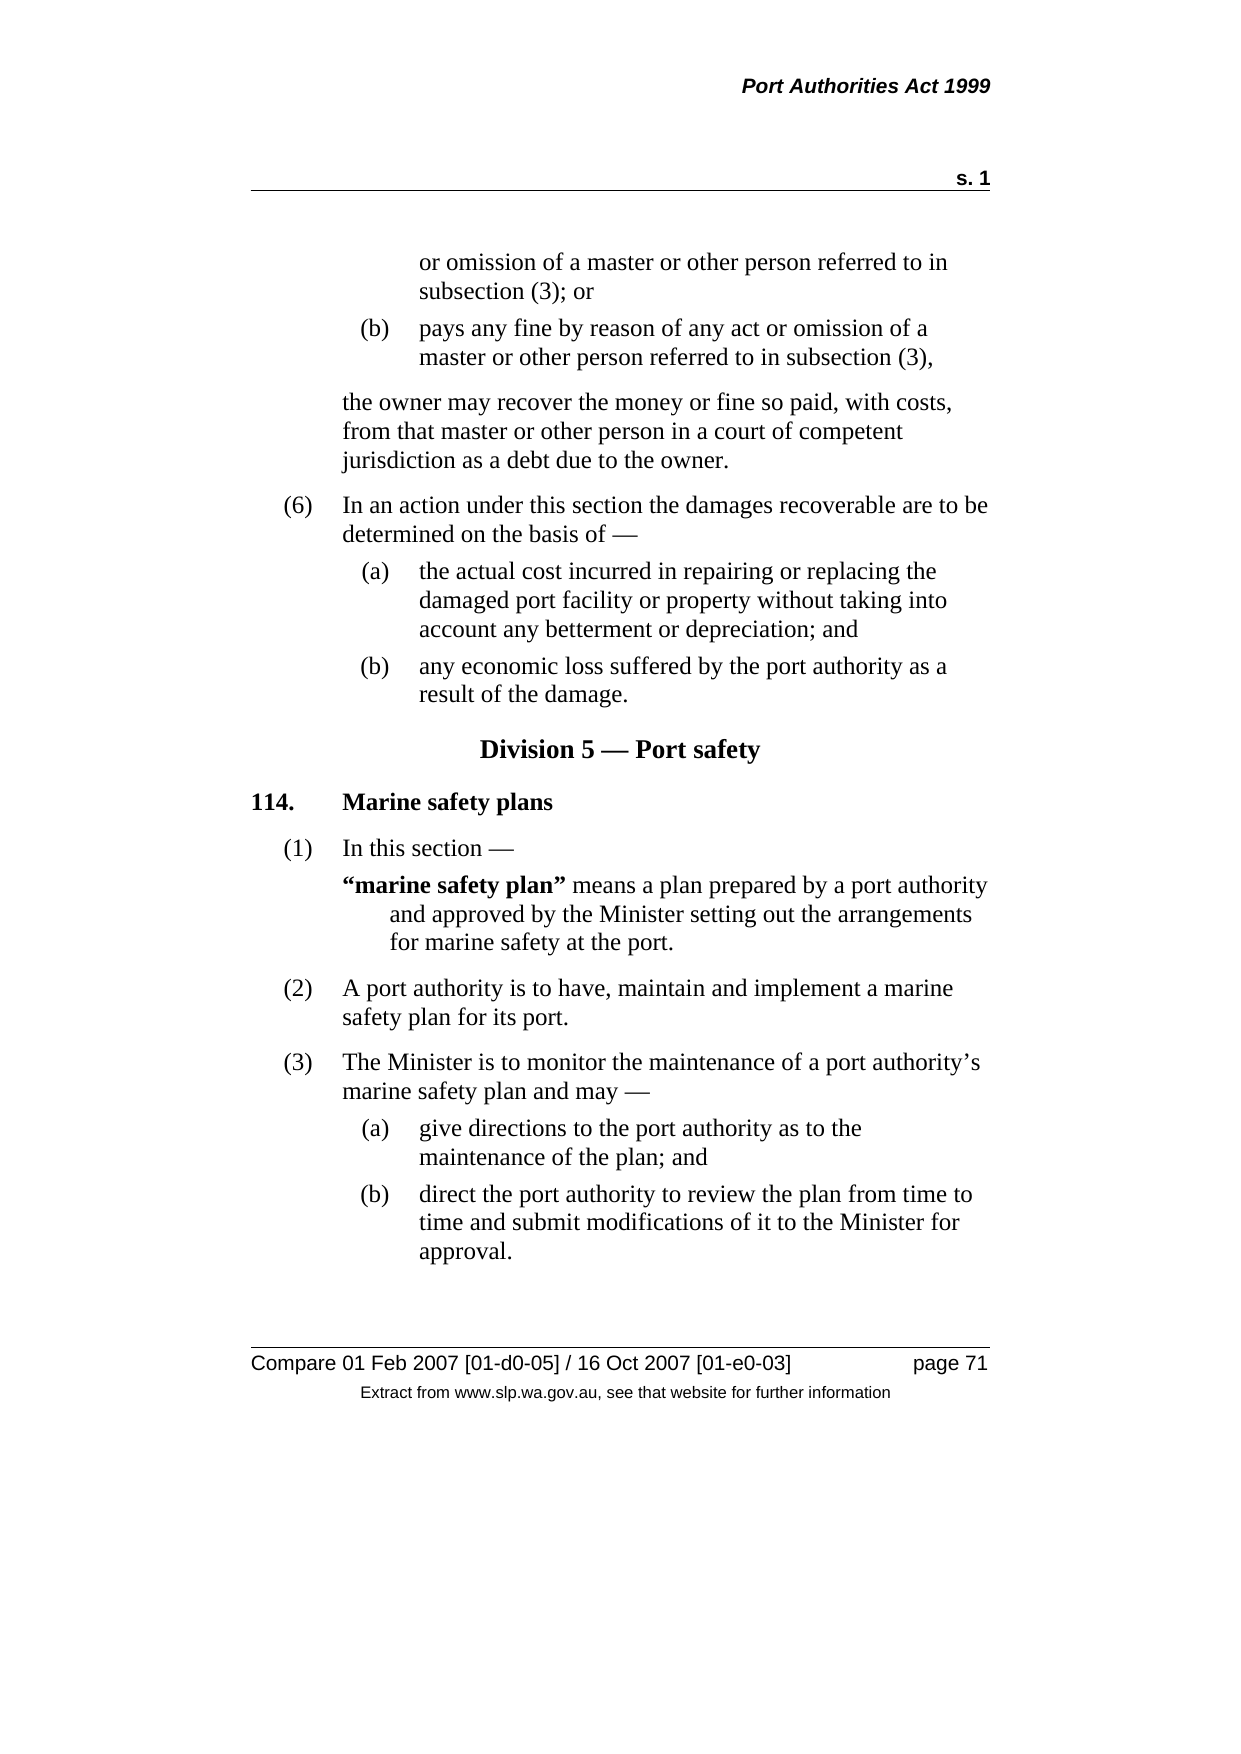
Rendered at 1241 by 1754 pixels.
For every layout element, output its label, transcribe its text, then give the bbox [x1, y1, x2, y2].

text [251, 247, 990, 305]
text (a) the actual cost incurred in repairing or replacing the damaged port facility or property without taking into account any betterment or depreciation; and [251, 556, 990, 642]
text (1) In this section — [251, 833, 990, 862]
text (b) direct the port authority to review the plan from time to time and submit modifications of it to the Minister for approval. [251, 1179, 990, 1265]
text the owner may recover the money or fine so paid, with costs, from that master or other person in a court of competent jurisdiction as a debt due to the owner. [251, 387, 990, 474]
text (b) pays any fine by reason of any act or omission of a master or other person referred to in subsection (3), [251, 313, 990, 371]
subtitle Division 5 — Port safety [251, 733, 990, 764]
text (b) any economic loss suffered by the port authority as a result of the damage. [251, 651, 990, 708]
text (6) In an action under this section the damages recoverable are to be determined on the basis of — [251, 490, 990, 548]
text (2) A port authority is to have, maintain and implement a marine safety plan for its port. [251, 973, 990, 1030]
subtitle 114. Marine safety plans [251, 787, 990, 816]
text “marine safety plan” means a plan prepared by a port authority and approved by the Minister setting out the arrangements for marine safety at the port. [251, 870, 990, 956]
text (3) The Minister is to monitor the maintenance of a port authority’s marine safety plan and may — [251, 1047, 990, 1104]
text (a) give directions to the port authority as to the maintenance of the plan; and [251, 1113, 990, 1170]
